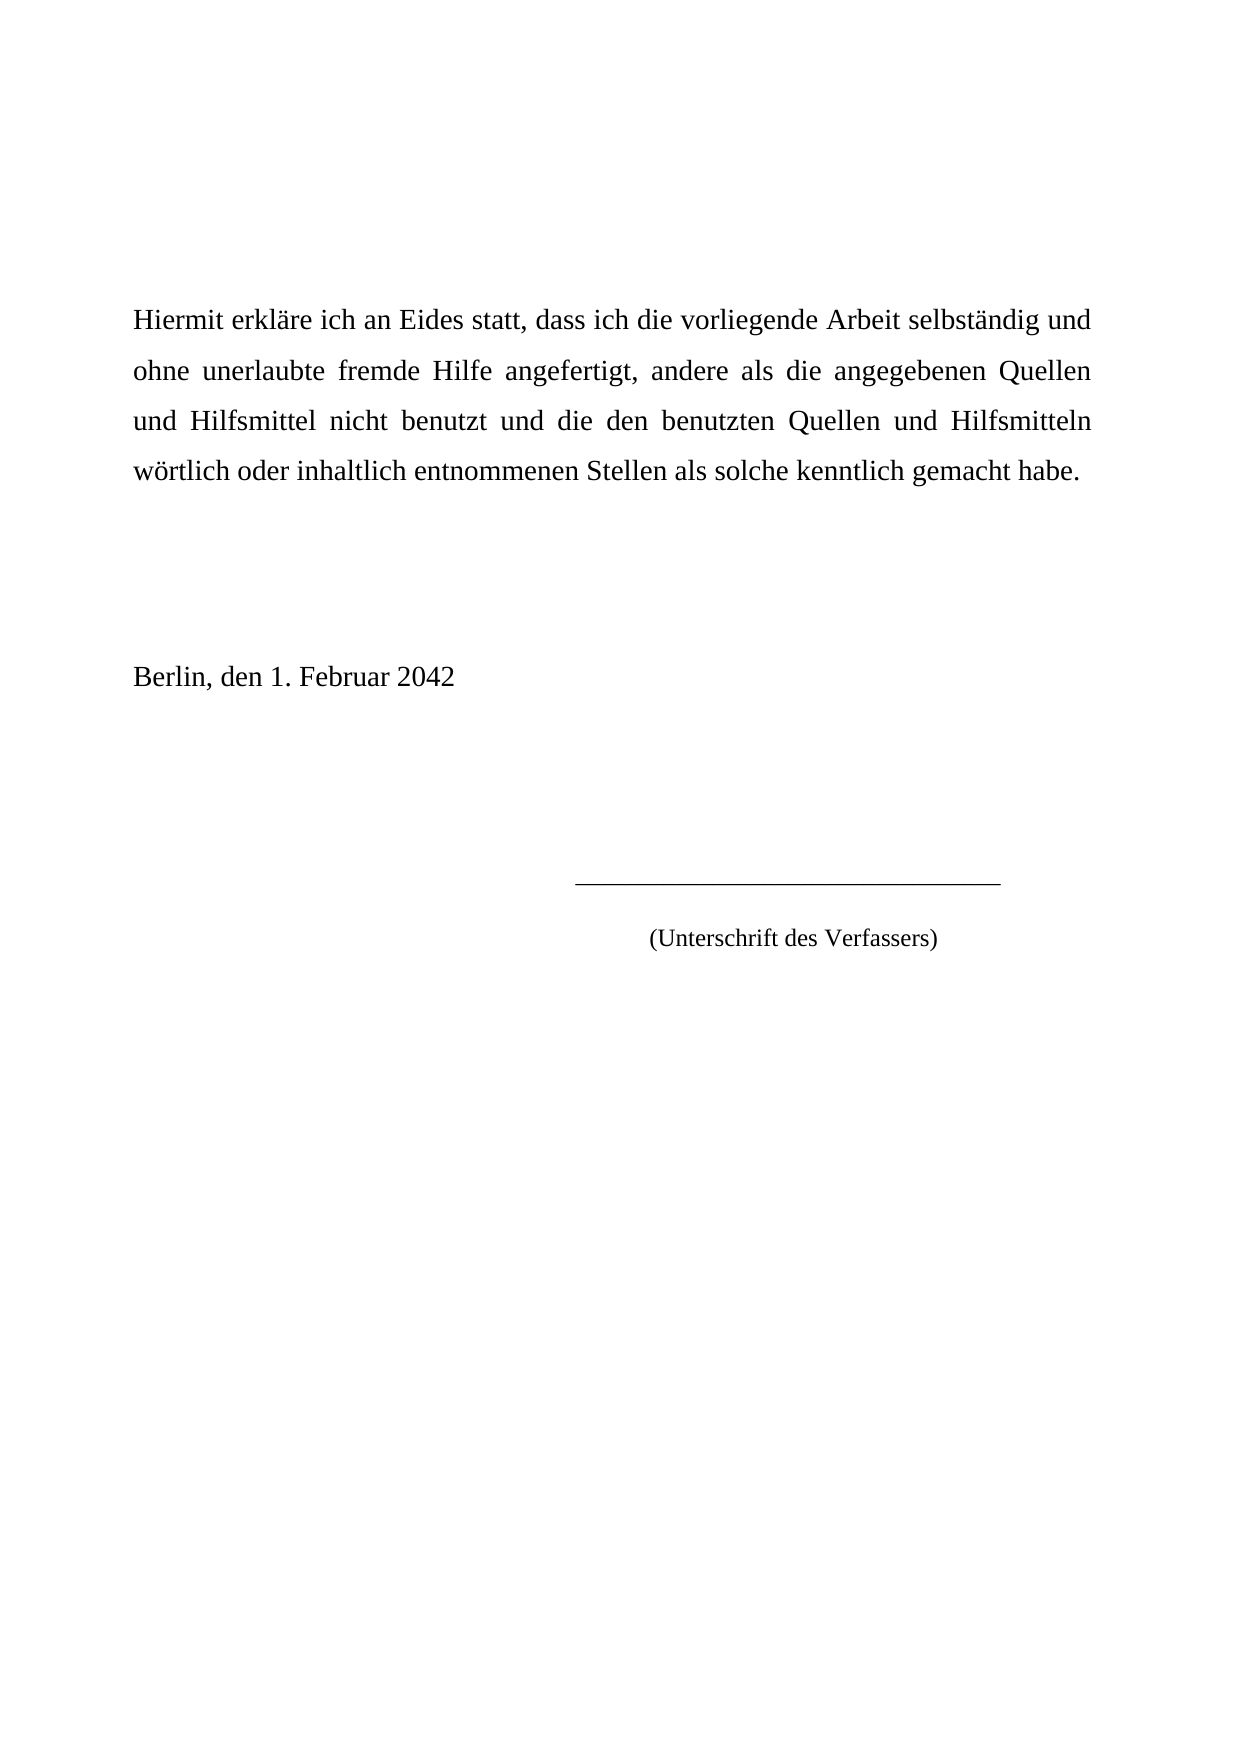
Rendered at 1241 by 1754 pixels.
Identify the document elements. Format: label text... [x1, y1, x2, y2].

text Hiermit erkläre ich an Eides statt, dass ich die vorliegende Arbeit selbständig und ohne unerlaubte fremde Hilfe angefertigt, andere als die angegebenen Quellen und Hilfsmittel nicht benutzt und die den benutzten Quellen und Hilfsmitteln wörtlich oder inhaltlich entnommenen Stellen als solche kenntlich gemacht habe. [133, 302, 1092, 487]
text Berlin, den 1. Februar 2042 [133, 659, 1092, 693]
text (Unterschrift des Verfassers) [133, 923, 1092, 951]
text __________________________________ [133, 859, 1092, 887]
